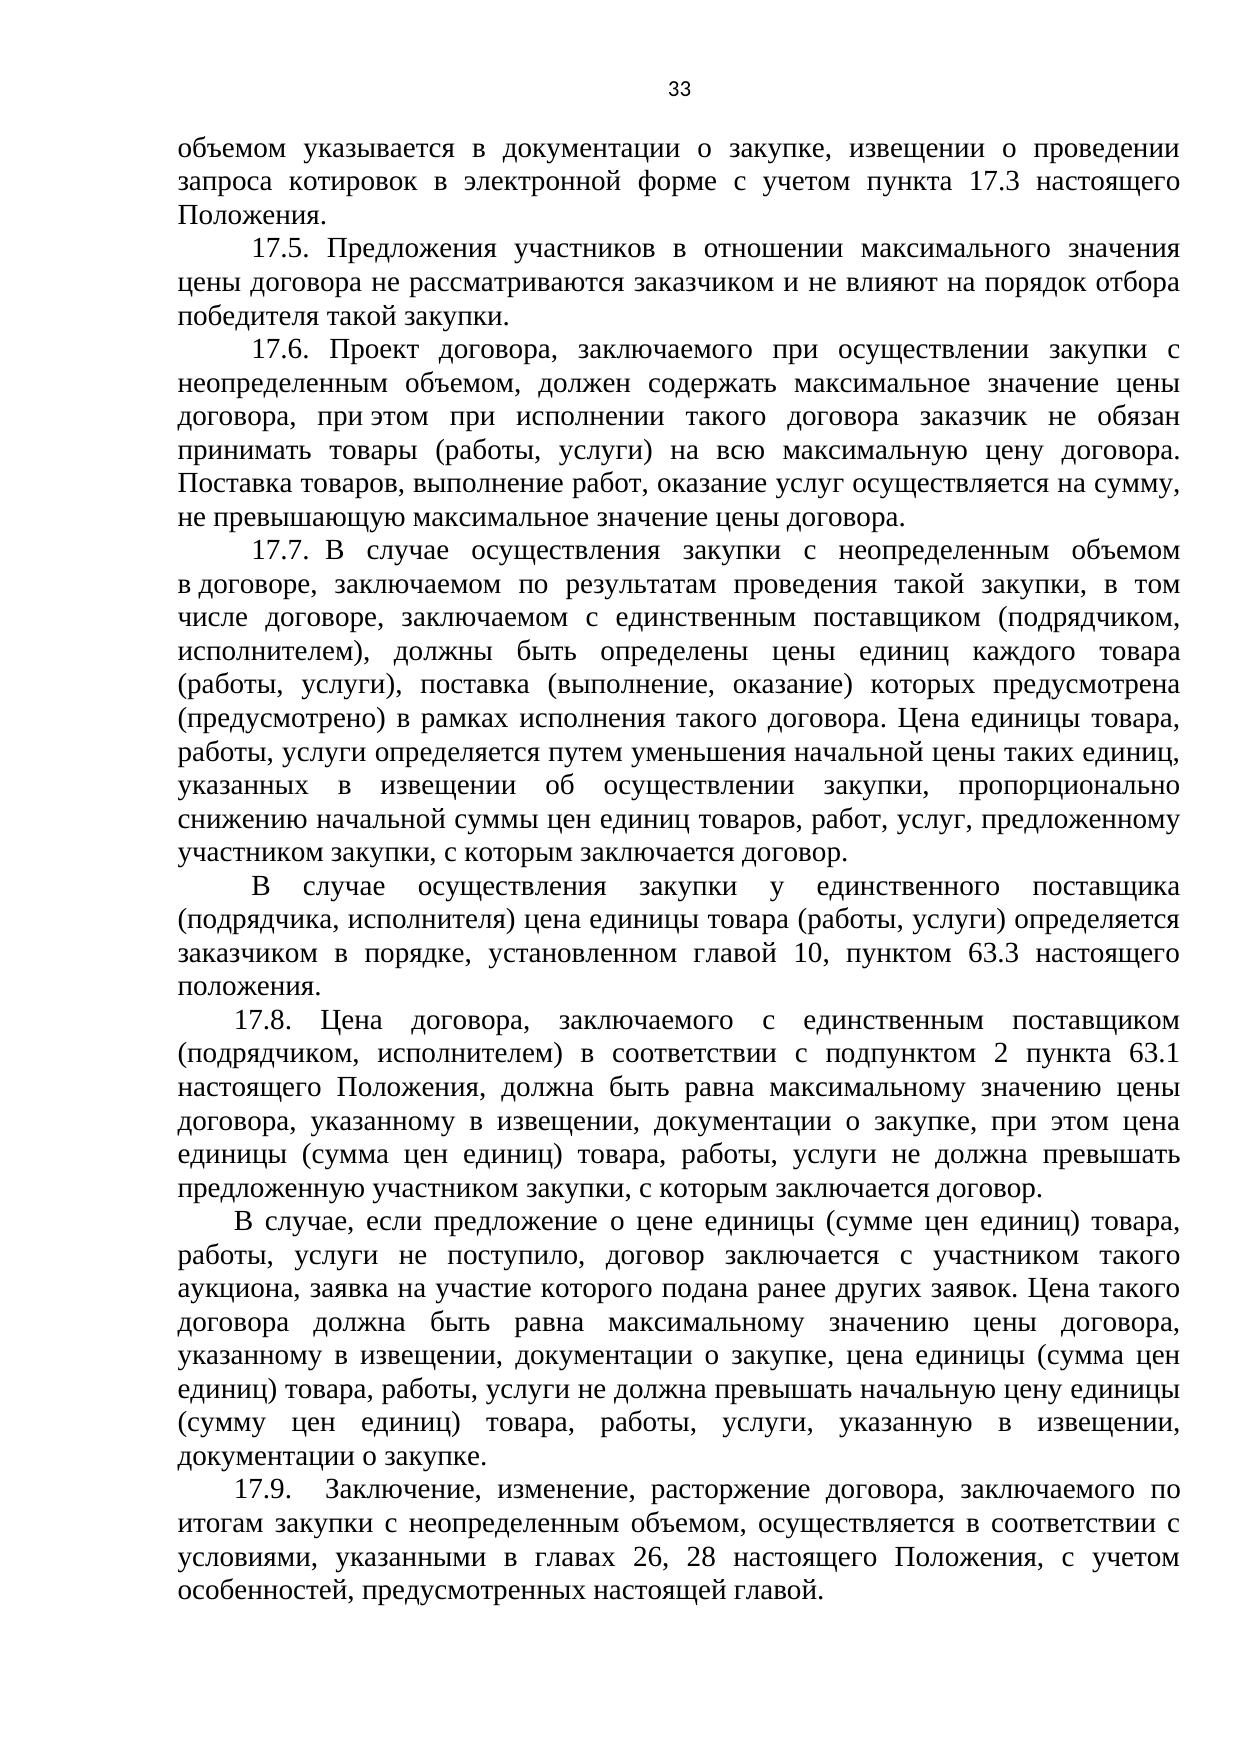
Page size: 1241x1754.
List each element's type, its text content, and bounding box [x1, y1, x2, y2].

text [177, 130, 1181, 231]
text 17.5. Предложения участников в отношении максимального значения цены договора не рассматриваются заказчиком и не влияют на порядок отбора победителя такой закупки. [177, 231, 1181, 331]
text 17.7. В случае осуществления закупки с неопределенным объемом в договоре, заключаемом по результатам проведения такой закупки, в том числе договоре, заключаемом с единственным поставщиком (подрядчиком, исполнителем), должны быть определены цены единиц каждого товара (работы, услуги), поставка (выполнение, оказание) которых предусмотрена (предусмотрено) в рамках исполнения такого договора. Цена единицы товара, работы, услуги определяется путем уменьшения начальной цены таких единиц, указанных в извещении об осуществлении закупки, пропорционально снижению начальной суммы цен единиц товаров, работ, услуг, предложенному участником закупки, с которым заключается договор. [177, 532, 1181, 868]
text 17.9. Заключение, изменение, расторжение договора, заключаемого по итогам закупки с неопределенным объемом, осуществляется в соответствии с условиями, указанными в главах 26, 28 настоящего Положения, с учетом особенностей, предусмотренных настоящей главой. [177, 1472, 1181, 1606]
text 17.6. Проект договора, заключаемого при осуществлении закупки с неопределенным объемом, должен содержать максимальное значение цены договора, при этом при исполнении такого договора заказчик не обязан принимать товары (работы, услуги) на всю максимальную цену договора. Поставка товаров, выполнение работ, оказание услуг осуществляется на сумму, не превышающую максимальное значение цены договора. [177, 331, 1181, 532]
text В случае осуществления закупки у единственного поставщика (подрядчика, исполнителя) цена единицы товара (работы, услуги) определяется заказчиком в порядке, установленном главой 10, пунктом 63.3 настоящего положения. [177, 868, 1181, 1002]
text 17.8. Цена договора, заключаемого с единственным поставщиком (подрядчиком, исполнителем) в соответствии с подпунктом 2 пункта 63.1 настоящего Положения, должна быть равна максимальному значению цены договора, указанному в извещении, документации о закупке, при этом цена единицы (сумма цен единиц) товара, работы, услуги не должна превышать предложенную участником закупки, с которым заключается договор. [177, 1002, 1181, 1203]
text В случае, если предложение о цене единицы (сумме цен единиц) товара, работы, услуги не поступило, договор заключается с участником такого аукциона, заявка на участие которого подана ранее других заявок. Цена такого договора должна быть равна максимальному значению цены договора, указанному в извещении, документации о закупке, цена единицы (сумма цен единиц) товара, работы, услуги не должна превышать начальную цену единицы (сумму цен единиц) товара, работы, услуги, указанную в извещении, документации о закупке. [177, 1203, 1181, 1472]
